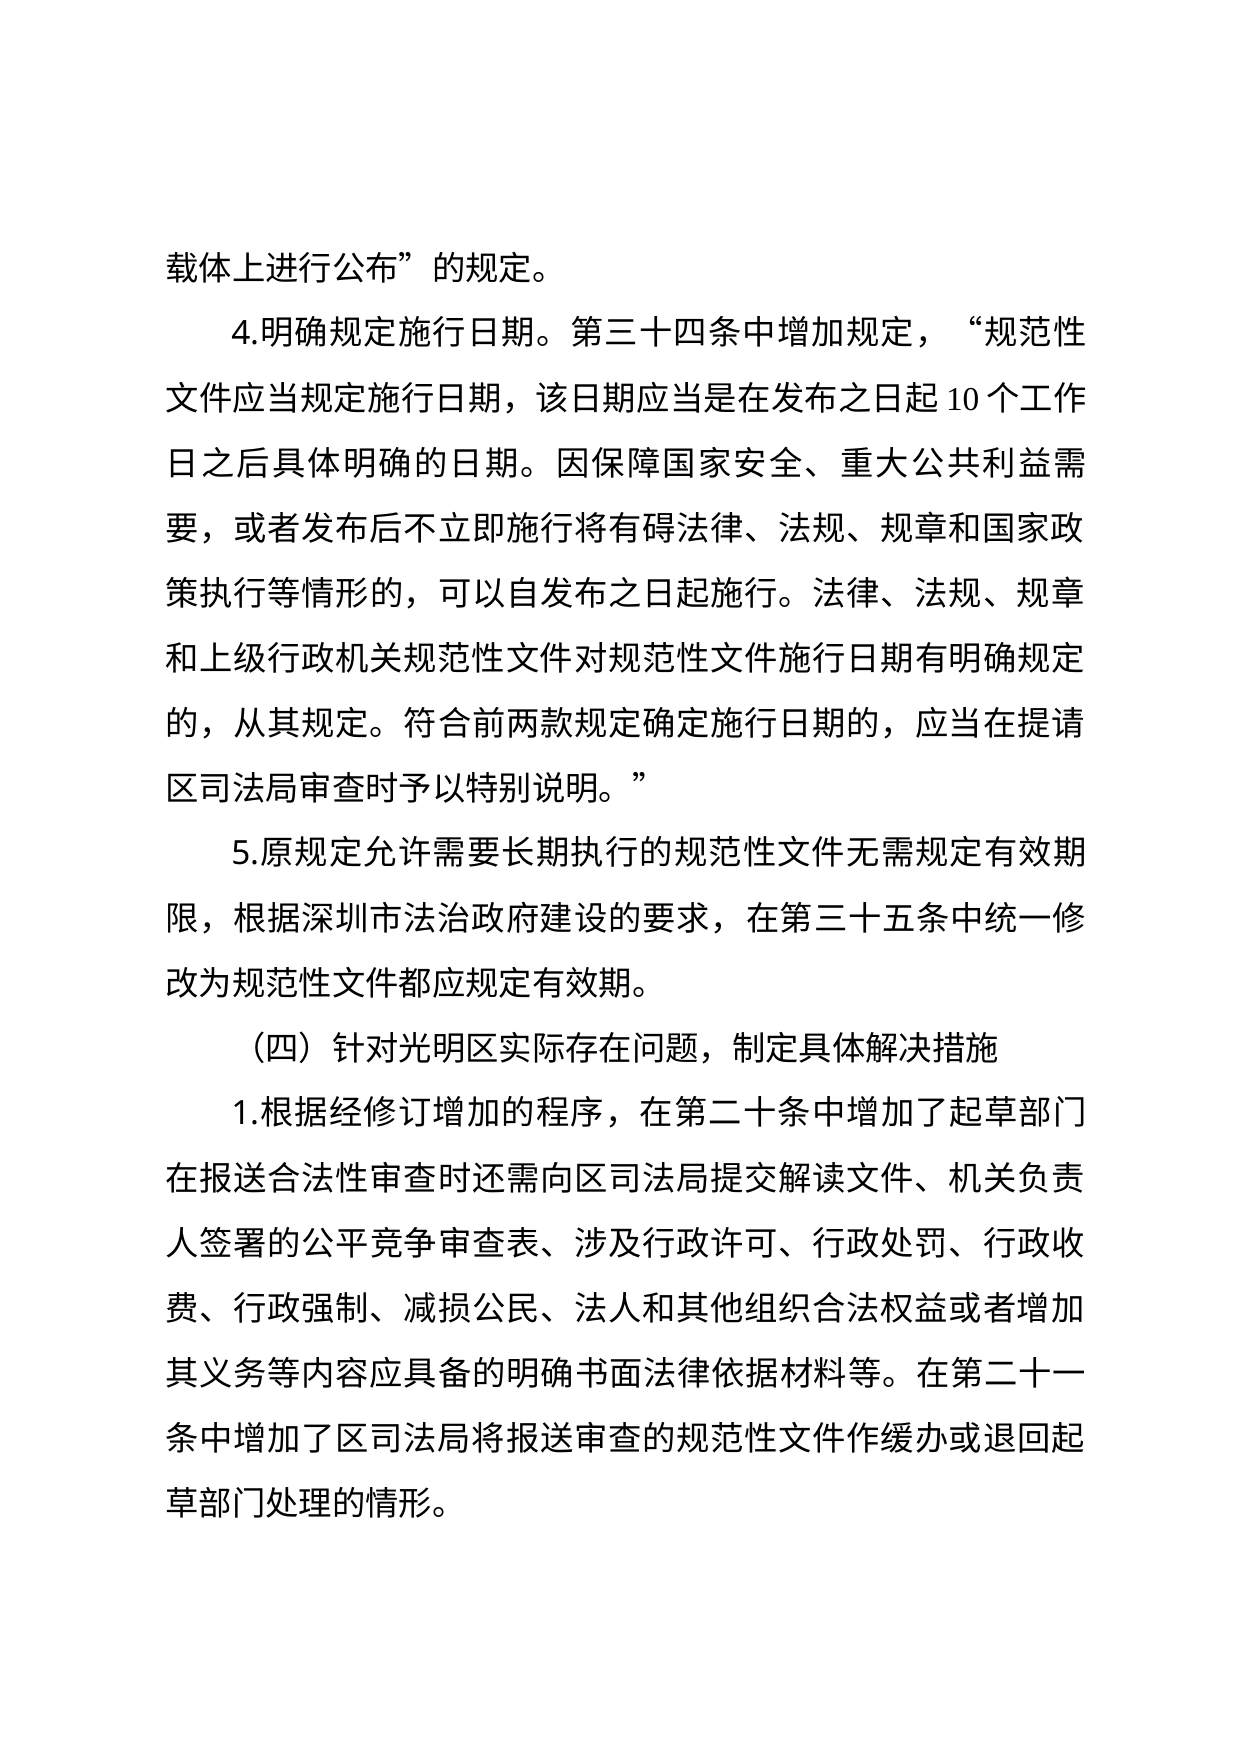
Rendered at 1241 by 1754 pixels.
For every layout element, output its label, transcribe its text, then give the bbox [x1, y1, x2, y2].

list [165, 233, 1087, 298]
text 4.明确规定施行日期。第三十四条中增加规定，“规范性文件应当规定施行日期，该日期应当是在发布之日起10个工作日之后具体明确的日期。因保障国家安全、重大公共利益需要，或者发布后不立即施行将有碍法律、法规、规章和国家政策执行等情形的，可以自发布之日起施行。法律、法规、规章和上级行政机关规范性文件对规范性文件施行日期有明确规定的，从其规定。符合前两款规定确定施行日期的，应当在提请区司法局审查时予以特别说明。” [165, 298, 1087, 818]
text 1.根据经修订增加的程序，在第二十条中增加了起草部门在报送合法性审查时还需向区司法局提交解读文件、机关负责人签署的公平竞争审查表、涉及行政许可、行政处罚、行政收费、行政强制、减损公民、法人和其他组织合法权益或者增加其义务等内容应具备的明确书面法律依据材料等。在第二十一条中增加了区司法局将报送审查的规范性文件作缓办或退回起草部门处理的情形。 [165, 1078, 1087, 1533]
text （四）针对光明区实际存在问题，制定具体解决措施 [165, 1013, 1087, 1078]
text 5.原规定允许需要长期执行的规范性文件无需规定有效期限，根据深圳市法治政府建设的要求，在第三十五条中统一修改为规范性文件都应规定有效期。 [165, 818, 1087, 1013]
